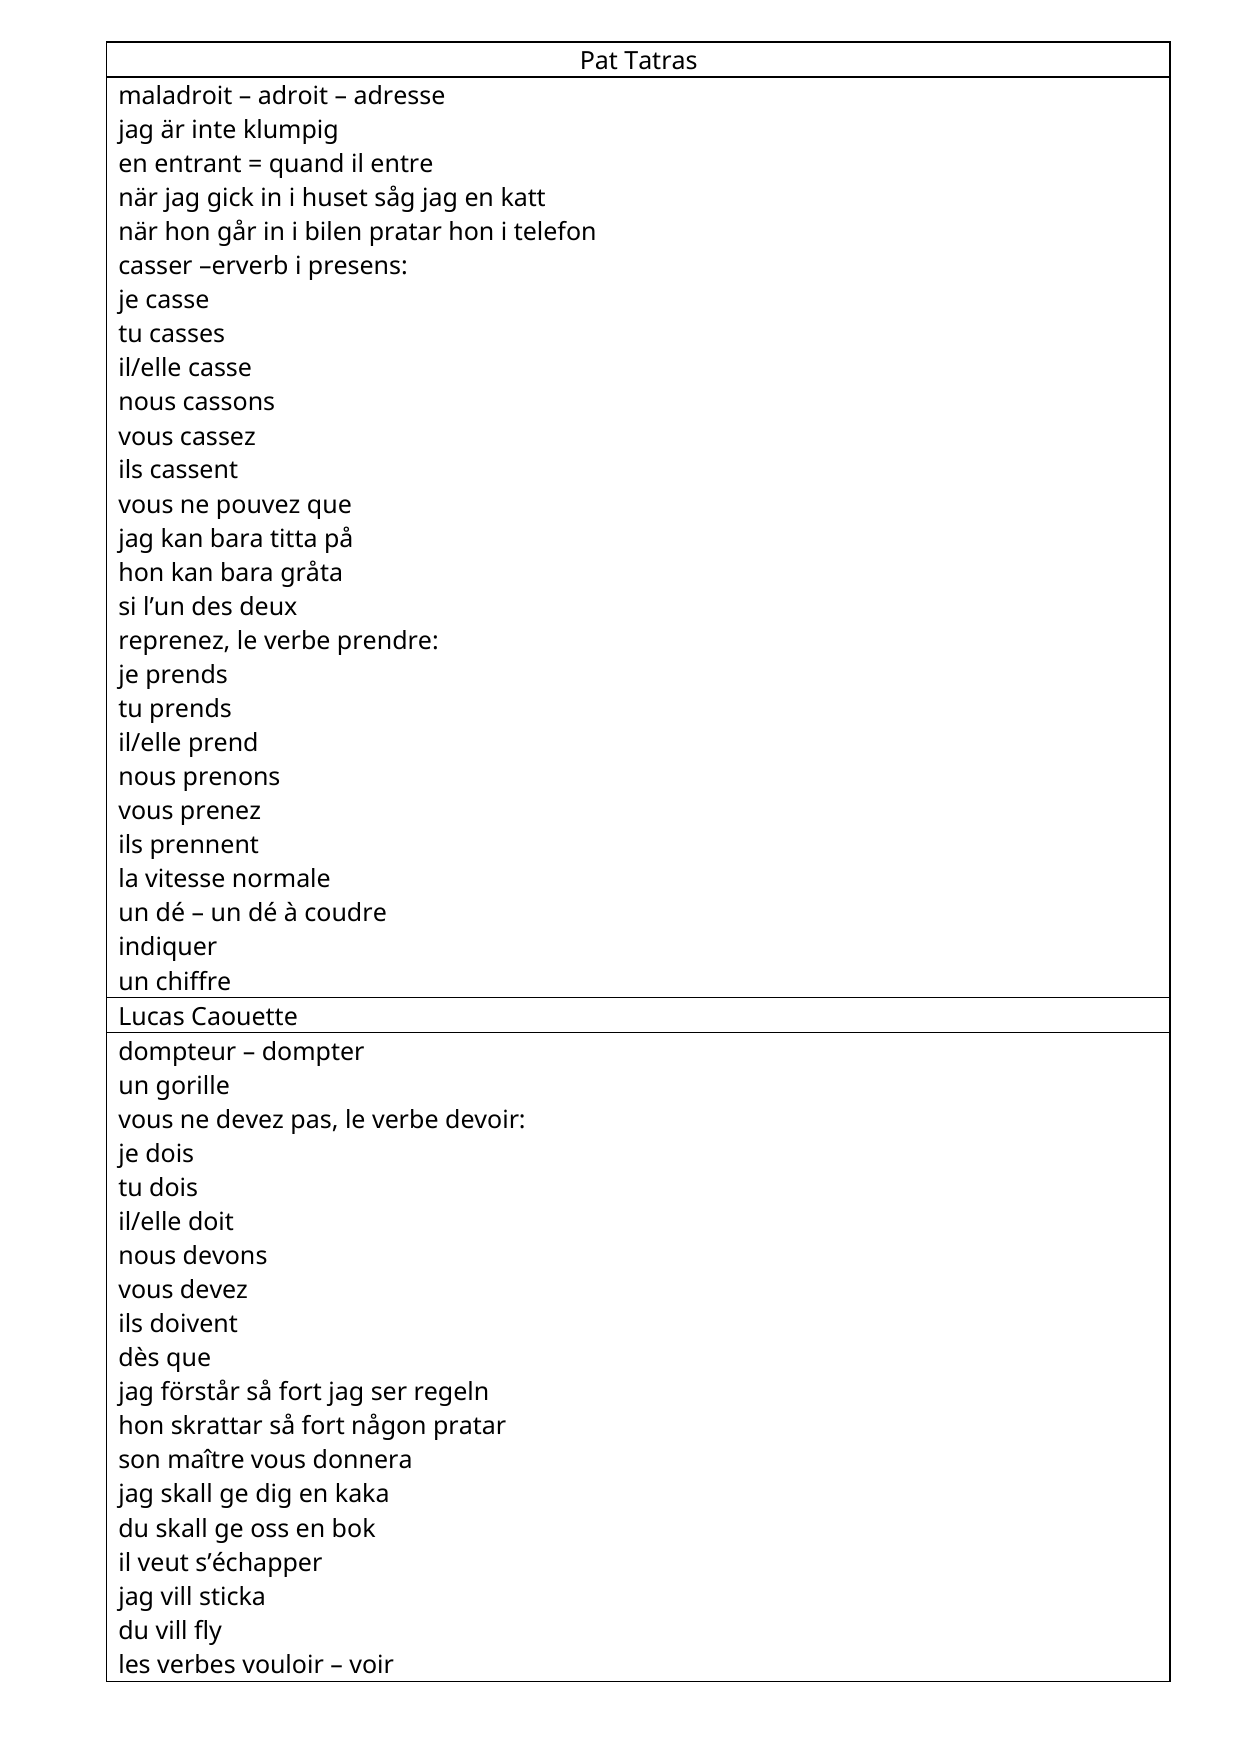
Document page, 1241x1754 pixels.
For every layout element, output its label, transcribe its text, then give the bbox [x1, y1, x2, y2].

table_header Pat Tatras [107, 43, 1169, 76]
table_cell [107, 1033, 1169, 1681]
table_cell maladroit – adroit – adresse jag är inte klumpig en entrant = quand il entre när jag gick in i huset såg jag en katt när hon går in i bilen pratar hon i telefon casser –erverb i presens: je casse tu casses il/elle casse nous cassons vous cassez ils cassent vous ne pouvez que jag kan bara titta på hon kan bara gråta si l’un des deux reprenez, le verbe prendre: je prends tu prends il/elle prend nous prenons vous prenez ils prennent la vitesse normale un dé – un dé à coudre indiquer un chiffre [107, 78, 1169, 997]
table_cell Lucas Caouette [107, 998, 1169, 1032]
